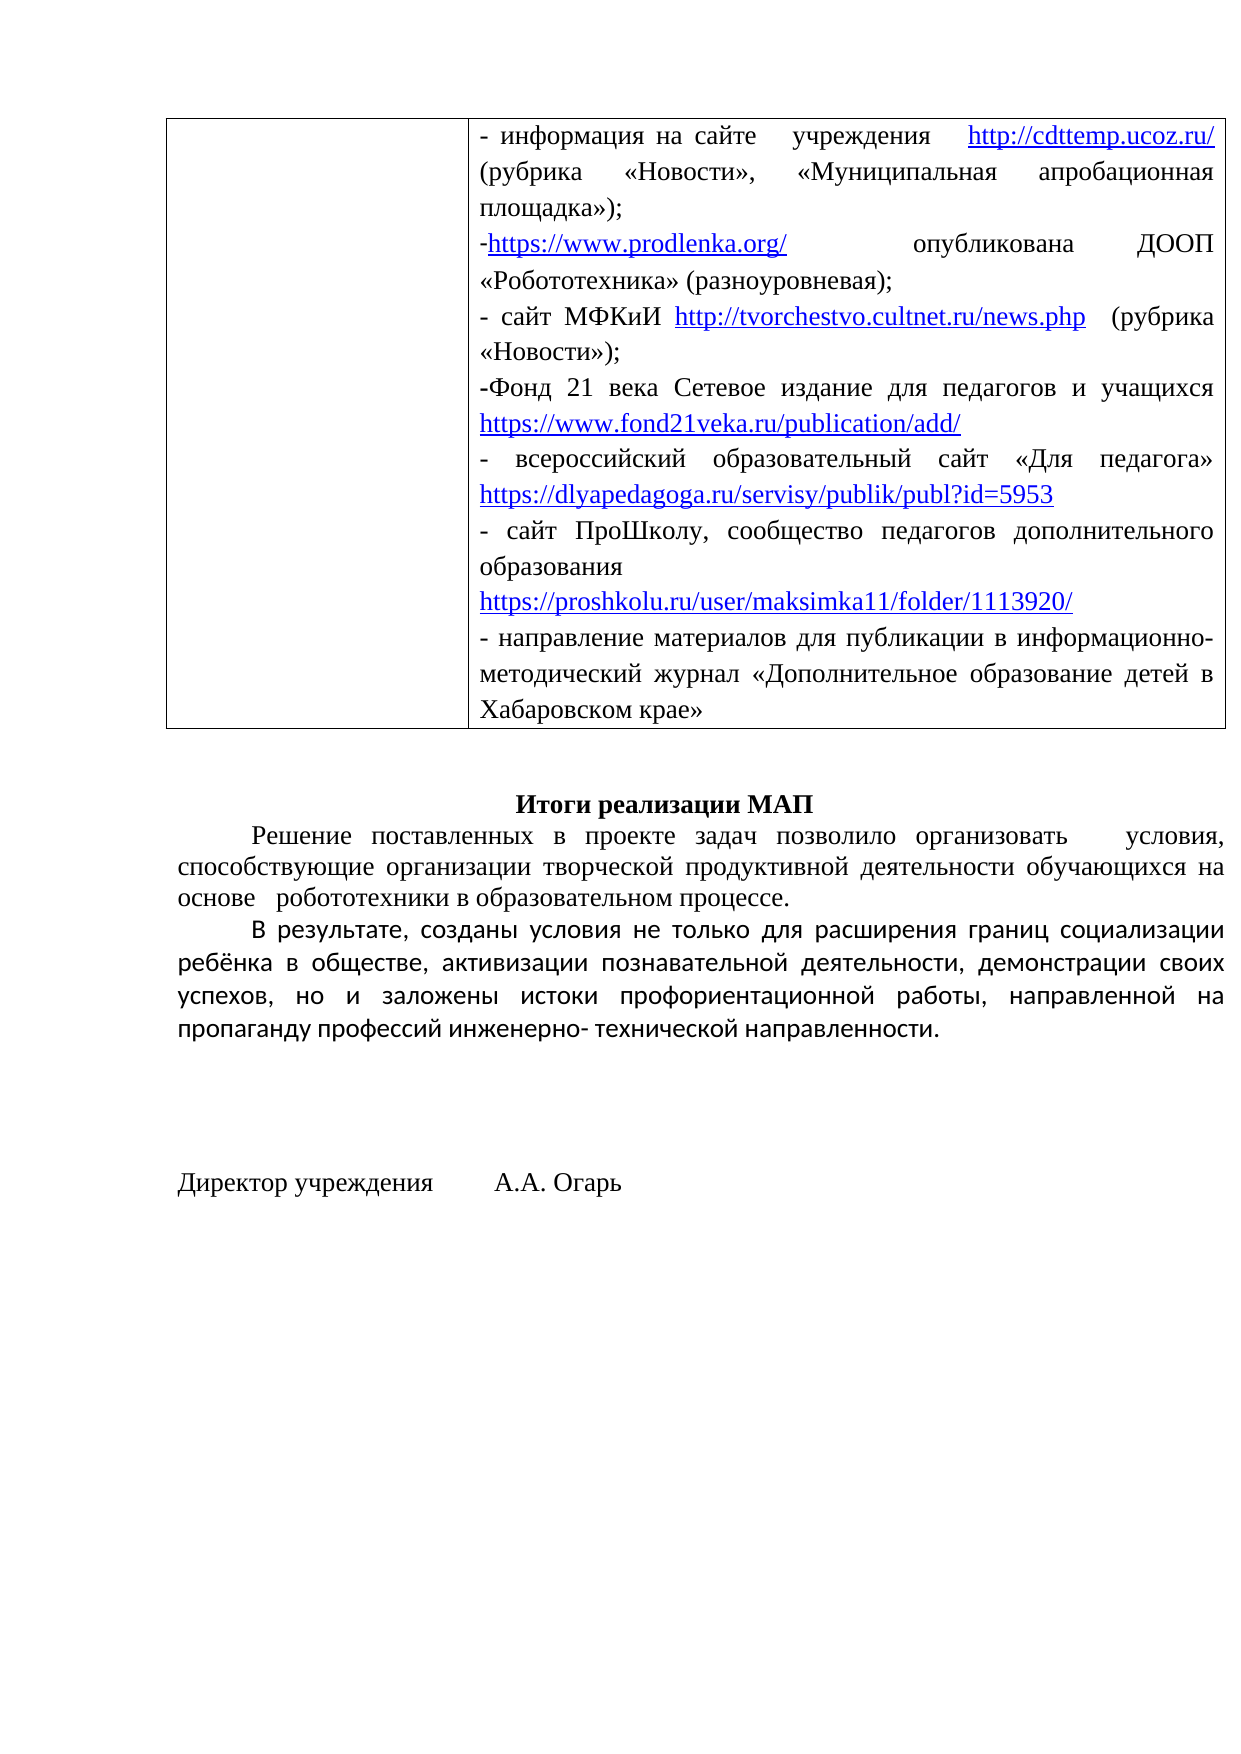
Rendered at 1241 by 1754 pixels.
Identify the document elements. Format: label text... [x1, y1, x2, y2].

text В результате, созданы условия не только для расширения границ социализации ребёнка в обществе, активизации познавательной деятельности, демонстрации своих успехов, но и заложены истоки профориентационной работы, направленной на пропаганду профессий инженерно- технической направленности. [177, 912, 1226, 1044]
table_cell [167, 119, 468, 728]
text Решение поставленных в проекте задач позволило организовать условия, способствующие организации творческой продуктивной деятельности обучающихся на основе робототехники в образовательном процессе. [177, 819, 1226, 912]
text Итоги реализации МАП [177, 788, 1152, 819]
text Директор учреждения А.А. Огарь [177, 1166, 1152, 1197]
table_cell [469, 119, 1225, 728]
